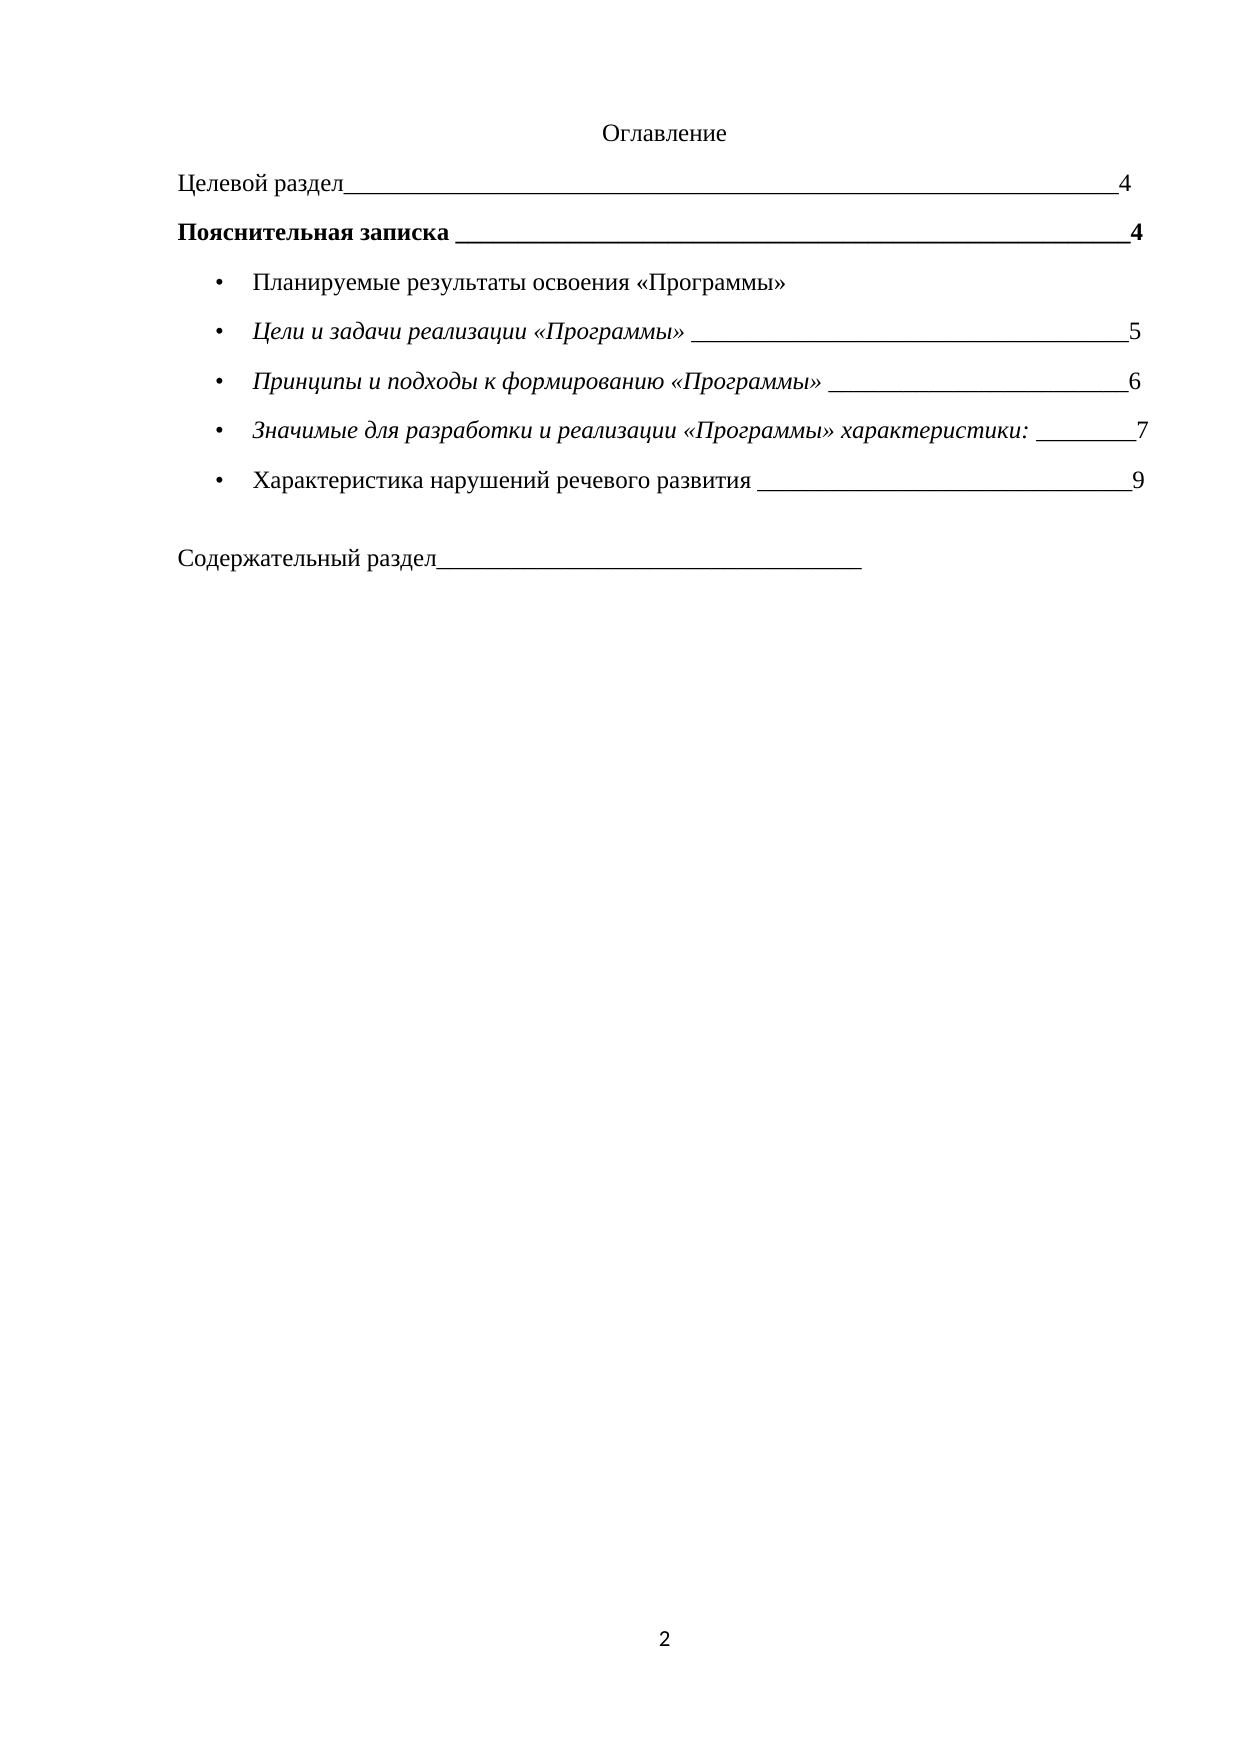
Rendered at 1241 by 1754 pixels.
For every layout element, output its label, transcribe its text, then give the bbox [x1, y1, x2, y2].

text Содержательный раздел__________________________________ [177, 543, 1152, 572]
list Характеристика нарушений речевого развития ______________________________9 [215, 465, 1152, 494]
list Принципы и подходы к формированию «Программы» ________________________6 [215, 366, 1152, 395]
text Оглавление [177, 118, 1152, 147]
list Значимые для разработки и реализации «Программы» характеристики: ________7 [215, 416, 1152, 444]
list Цели и задачи реализации «Программы» ___________________________________5 [215, 316, 1152, 345]
text Пояснительная записка ______________________________________________________4 [177, 217, 1152, 246]
list Планируемые результаты освоения «Программы» [215, 267, 1152, 296]
text Целевой раздел______________________________________________________________4 [177, 168, 1152, 196]
